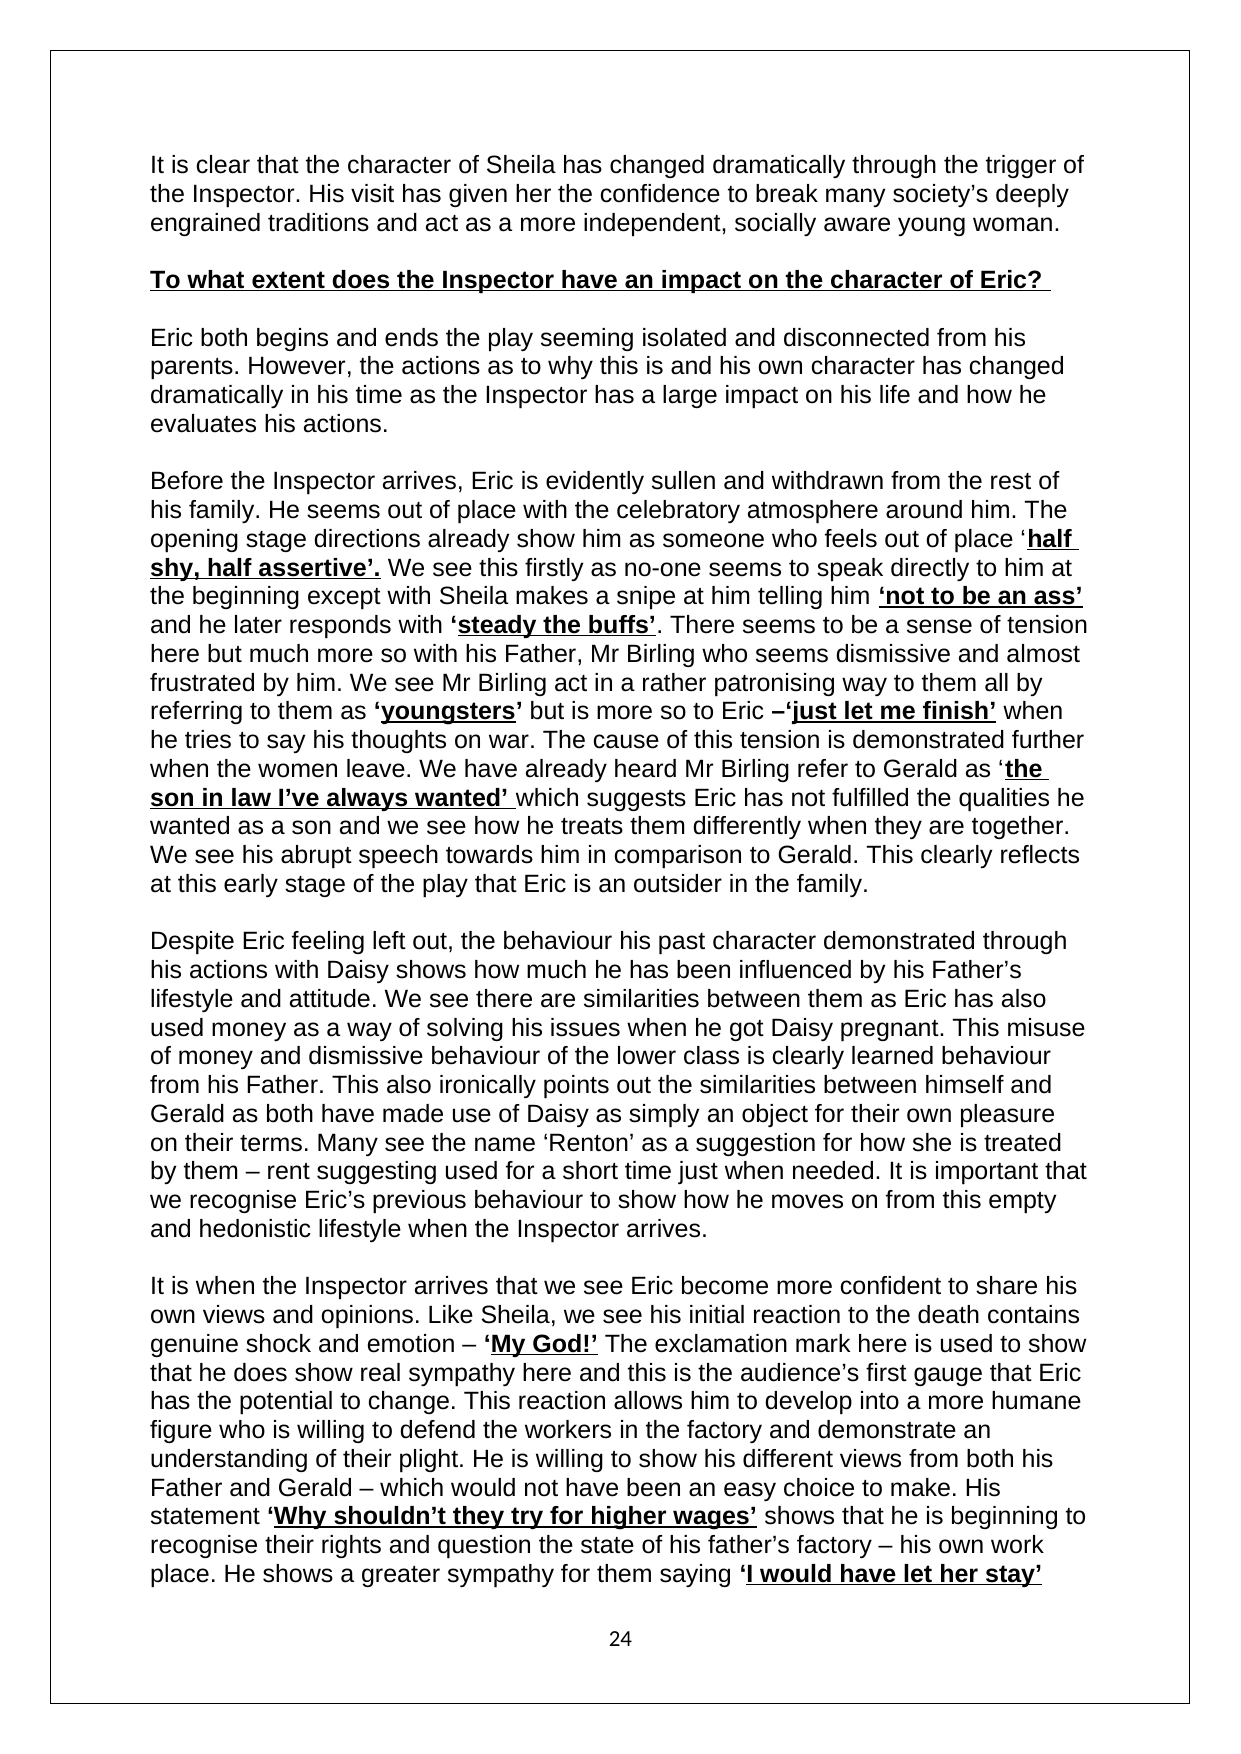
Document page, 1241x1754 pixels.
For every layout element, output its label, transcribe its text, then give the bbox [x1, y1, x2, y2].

text Before the Inspector arrives, Eric is evidently sullen and withdrawn from the rest of his family. He seems out of place with the celebratory atmosphere around him. The opening stage directions already show him as someone who feels out of place ‘half shy, half assertive’. We see this firstly as no-one seems to speak directly to him at the beginning except with Sheila makes a snipe at him telling him ‘not to be an ass’ and he later responds with ‘steady the buffs’. There seems to be a sense of tension here but much more so with his Father, Mr Birling who seems dismissive and almost frustrated by him. We see Mr Birling act in a rather patronising way to them all by referring to them as ‘youngsters’ but is more so to Eric –‘just let me finish’ when he tries to say his thoughts on war. The cause of this tension is demonstrated further when the women leave. We have already heard Mr Birling refer to Gerald as ‘the son in law I’ve always wanted’ which suggests Eric has not fulfilled the qualities he wanted as a son and we see how he treats them differently when they are together. We see his abrupt speech towards him in comparison to Gerald. This clearly reflects at this early stage of the play that Eric is an outsider in the family. [150, 466, 1090, 897]
text Despite Eric feeling left out, the behaviour his past character demonstrated through his actions with Daisy shows how much he has been influenced by his Father’s lifestyle and attitude. We see there are similarities between them as Eric has also used money as a way of solving his issues when he got Daisy pregnant. This misuse of money and dismissive behaviour of the lower class is clearly learned behaviour from his Father. This also ironically points out the similarities between himself and Gerald as both have made use of Daisy as simply an object for their own pleasure on their terms. Many see the name ‘Renton’ as a suggestion for how she is treated by them – rent suggesting used for a short time just when needed. It is important that we recognise Eric’s previous behaviour to show how he moves on from this empty and hedonistic lifestyle when the Inspector arrives. [150, 926, 1090, 1242]
text It is clear that the character of Sheila has changed dramatically through the trigger of the Inspector. His visit has given her the confidence to break many society’s deeply engrained traditions and act as a more independent, socially aware young woman. [150, 150, 1090, 236]
text Eric both begins and ends the play seeming isolated and disconnected from his parents. However, the actions as to why this is and his own character has changed dramatically in his time as the Inspector has a large impact on his life and how he evaluates his actions. [150, 322, 1090, 437]
text To what extent does the Inspector have an impact on the character of Eric? [150, 265, 1090, 294]
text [150, 1271, 1090, 1587]
